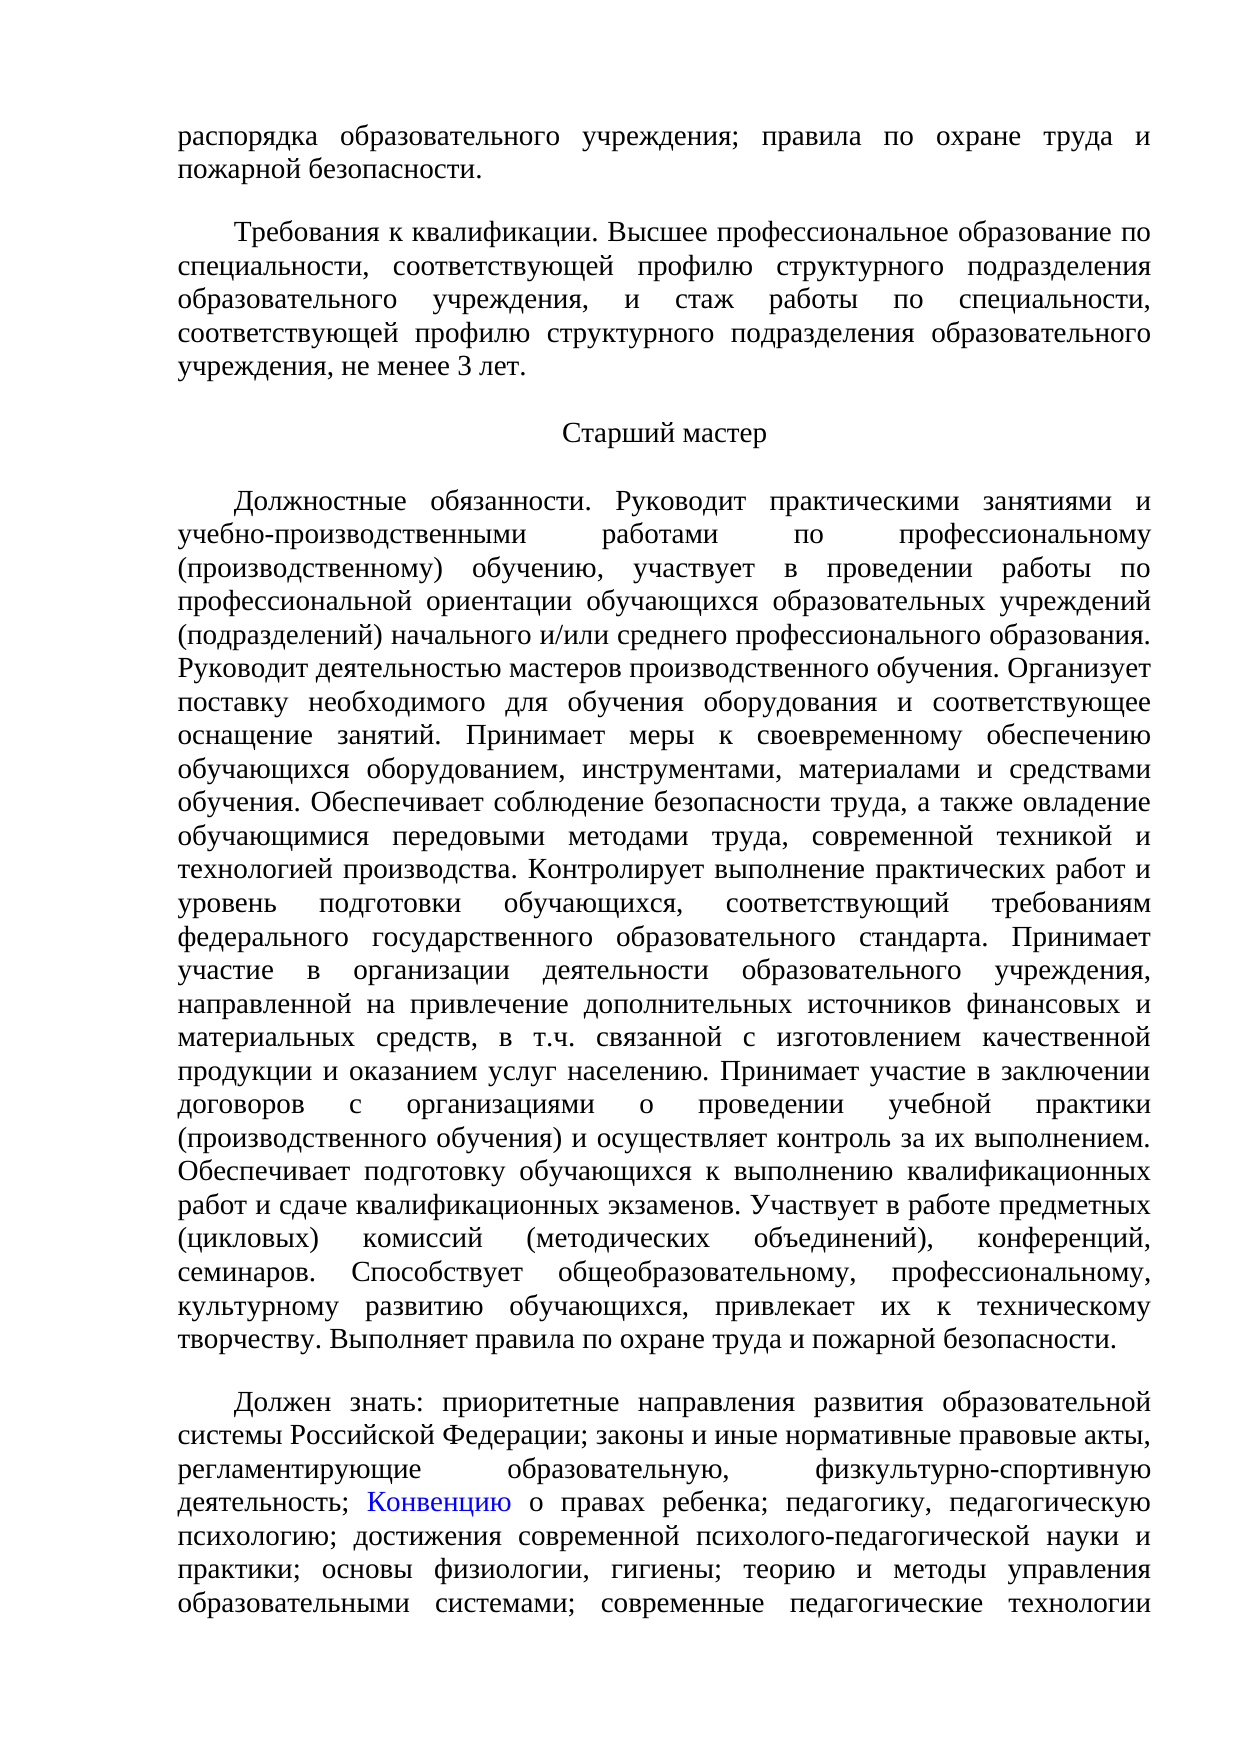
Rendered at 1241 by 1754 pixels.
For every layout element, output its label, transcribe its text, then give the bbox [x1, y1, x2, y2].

text Старший мастер [177, 416, 1152, 449]
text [177, 118, 1152, 185]
text Должностные обязанности. Руководит практическими занятиями и учебно-производственными работами по профессиональному (производственному) обучению, участвует в проведении работы по профессиональной ориентации обучающихся образовательных учреждений (подразделений) начального и/или среднего профессионального образования. Руководит деятельностью мастеров производственного обучения. Организует поставку необходимого для обучения оборудования и соответствующее оснащение занятий. Принимает меры к своевременному обеспечению обучающихся оборудованием, инструментами, материалами и средствами обучения. Обеспечивает соблюдение безопасности труда, а также овладение обучающимися передовыми методами труда, современной техникой и технологией производства. Контролирует выполнение практических работ и уровень подготовки обучающихся, соответствующий требованиям федерального государственного образовательного стандарта. Принимает участие в организации деятельности образовательного учреждения, направленной на привлечение дополнительных источников финансовых и материальных средств, в т.ч. связанной с изготовлением качественной продукции и оказанием услуг населению. Принимает участие в заключении договоров с организациями о проведении учебной практики (производственного обучения) и осуществляет контроль за их выполнением. Обеспечивает подготовку обучающихся к выполнению квалификационных работ и сдаче квалификационных экзаменов. Участвует в работе предметных (цикловых) комиссий (методических объединений), конференций, семинаров. Способствует общеобразовательному, профессиональному, культурному развитию обучающихся, привлекает их к техническому творчеству. Выполняет правила по охране труда и пожарной безопасности. [177, 483, 1152, 1355]
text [177, 1384, 1152, 1619]
text Требования к квалификации. Высшее профессиональное образование по специальности, соответствующей профилю структурного подразделения образовательного учреждения, и стаж работы по специальности, соответствующей профилю структурного подразделения образовательного учреждения, не менее 3 лет. [177, 214, 1152, 382]
